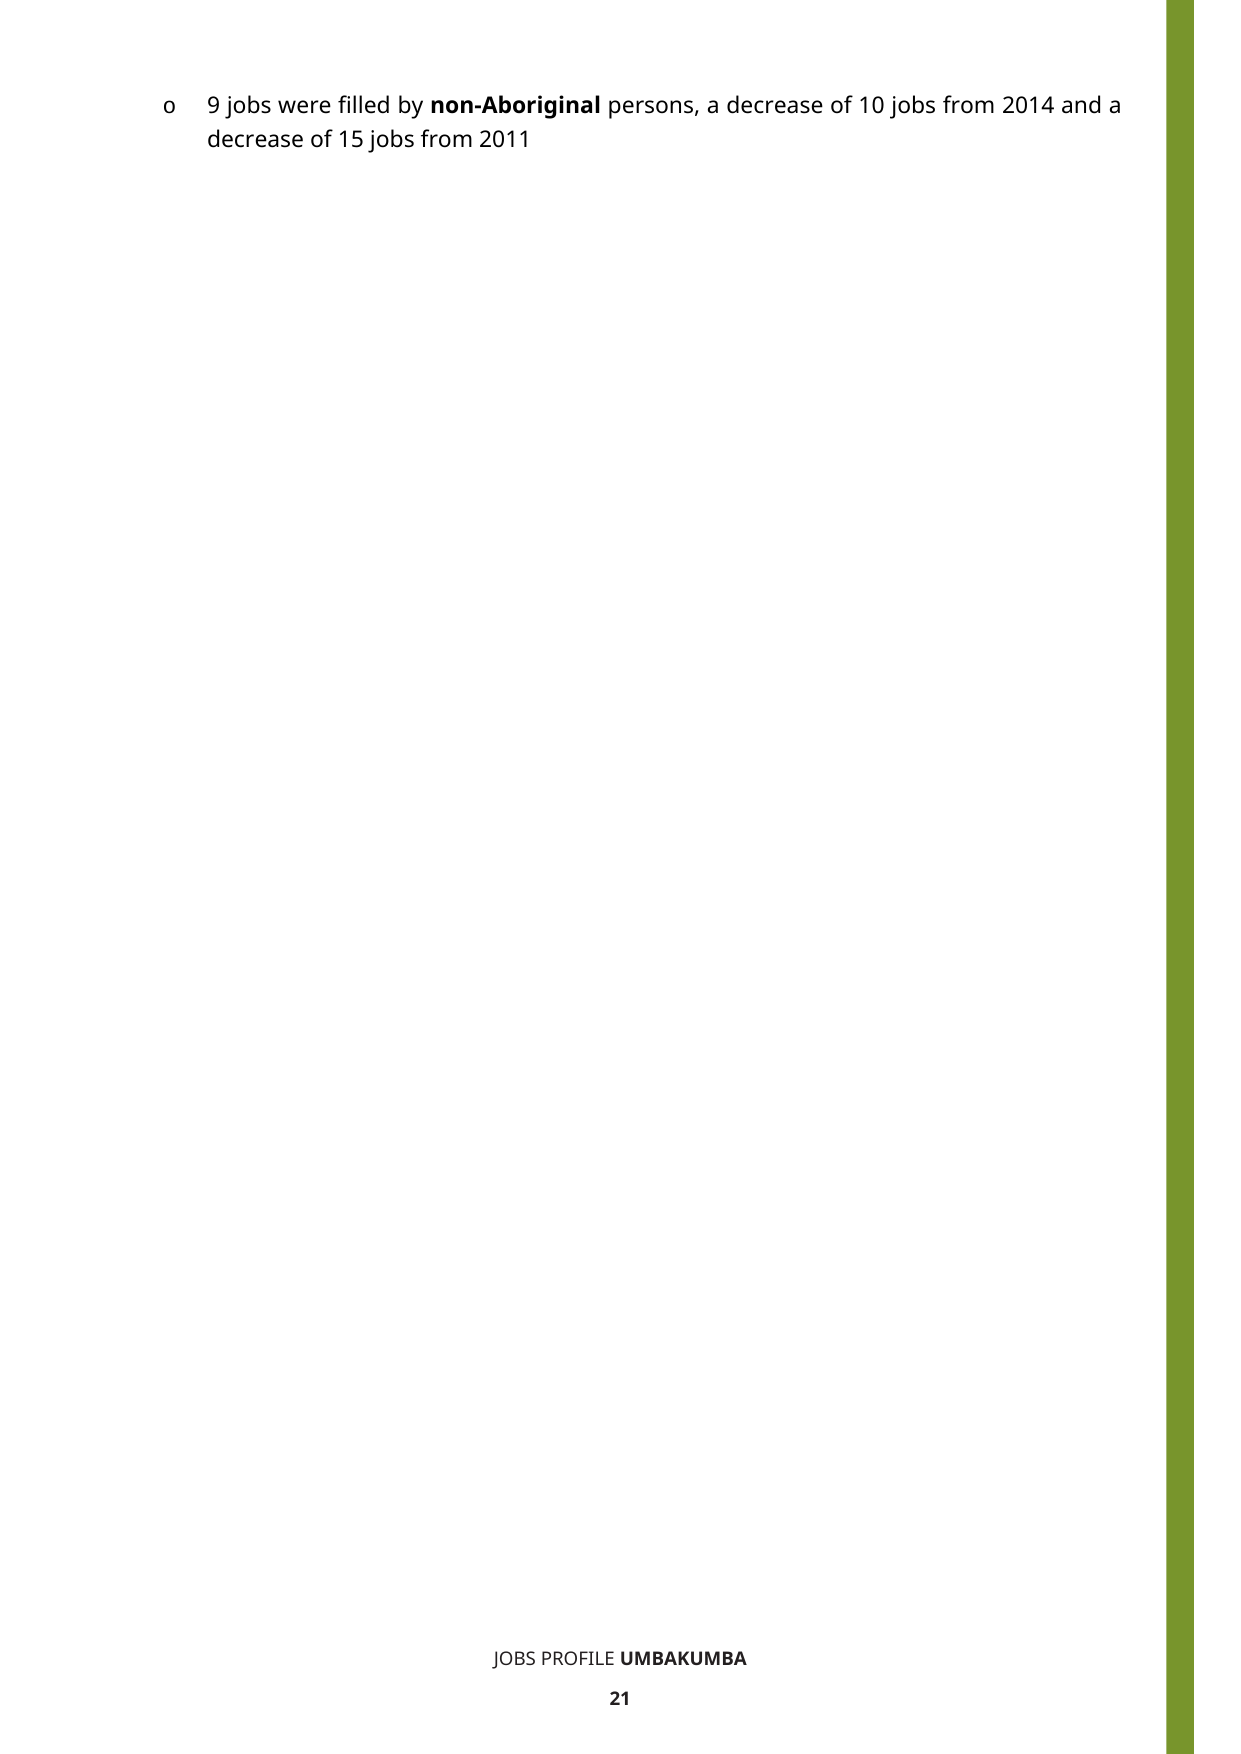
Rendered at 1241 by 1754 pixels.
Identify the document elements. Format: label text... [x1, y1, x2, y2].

text 9 jobs were filled by non-Aboriginal persons, a decrease of 10 jobs from 2014 and a decrease of 15 jobs from 2011 [162, 89, 1122, 154]
